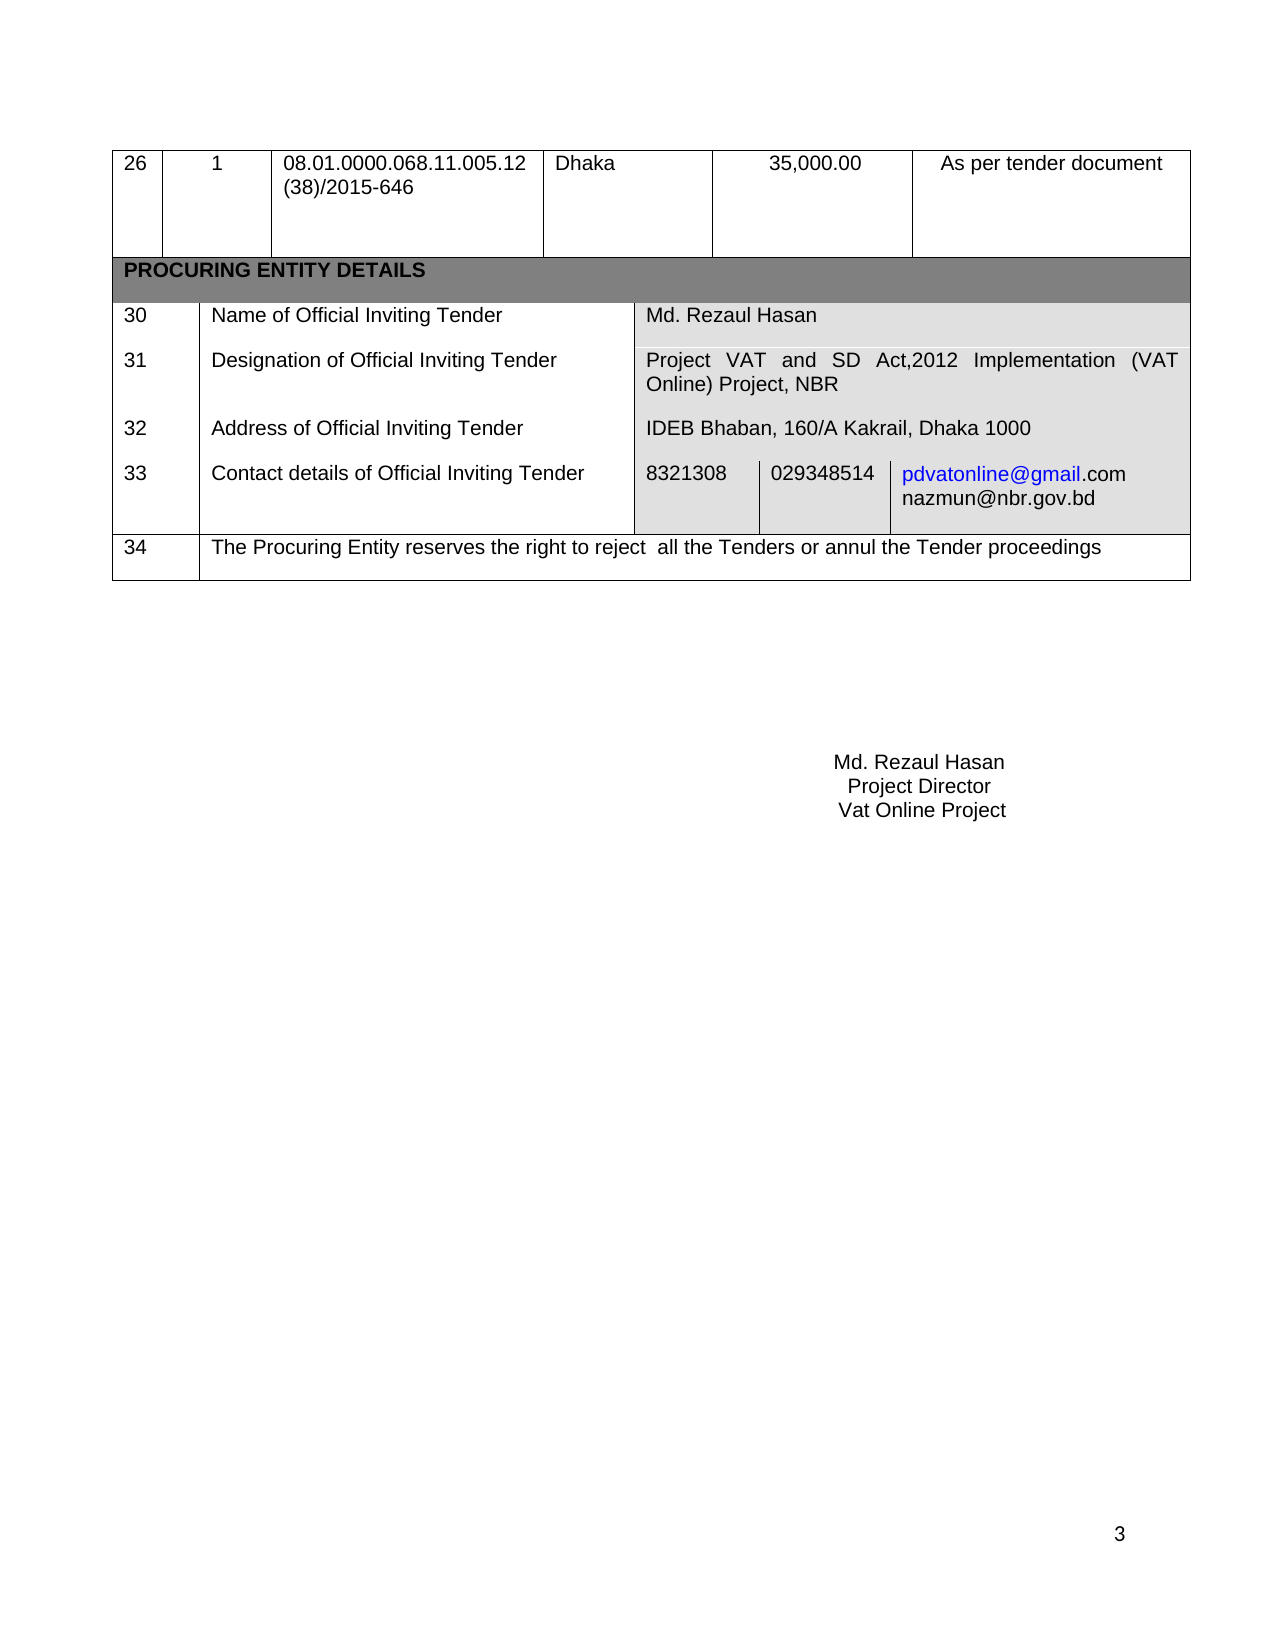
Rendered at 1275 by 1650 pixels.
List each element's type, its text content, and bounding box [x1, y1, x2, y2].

table_cell As per tender document [913, 151, 1190, 257]
table_cell 26 [113, 151, 162, 257]
text Md. Rezaul Hasan [150, 749, 1125, 773]
table_cell pdvatonline@gmail.com nazmun@nbr.gov.bd [891, 461, 1190, 534]
table_cell 34 [113, 535, 199, 580]
text Project Director [150, 773, 1125, 797]
table_cell Dhaka [544, 151, 712, 257]
table_cell Name of Official Inviting Tender [200, 303, 634, 347]
table_cell 1 [163, 151, 271, 257]
table_cell 33 [113, 461, 199, 534]
table_cell Project VAT and SD Act,2012 Implementation (VAT Online) Project, NBR [635, 348, 1190, 416]
table_cell 08.01.0000.068.11.005.12(38)/2015-646 [272, 151, 543, 257]
table_cell 8321308 [635, 461, 759, 534]
table_cell Contact details of Official Inviting Tender [200, 461, 634, 534]
table_cell IDEB Bhaban, 160/A Kakrail, Dhaka 1000 [635, 416, 1190, 461]
text Vat Online Project [150, 797, 1125, 821]
table_cell PROCURING ENTITY DETAILS [113, 258, 1190, 303]
table_cell The Procuring Entity reserves the right to reject all the Tenders or annul the Tender proceedings [200, 535, 1190, 580]
table_cell 029348514 [760, 461, 890, 534]
table_cell 35,000.00 [713, 151, 912, 257]
table_cell 32 [113, 416, 199, 461]
table_cell 31 [113, 348, 199, 416]
table_cell Designation of Official Inviting Tender [200, 348, 634, 416]
table_cell Address of Official Inviting Tender [200, 416, 634, 461]
table_cell 30 [113, 303, 199, 347]
table_cell Md. Rezaul Hasan [635, 303, 1190, 347]
